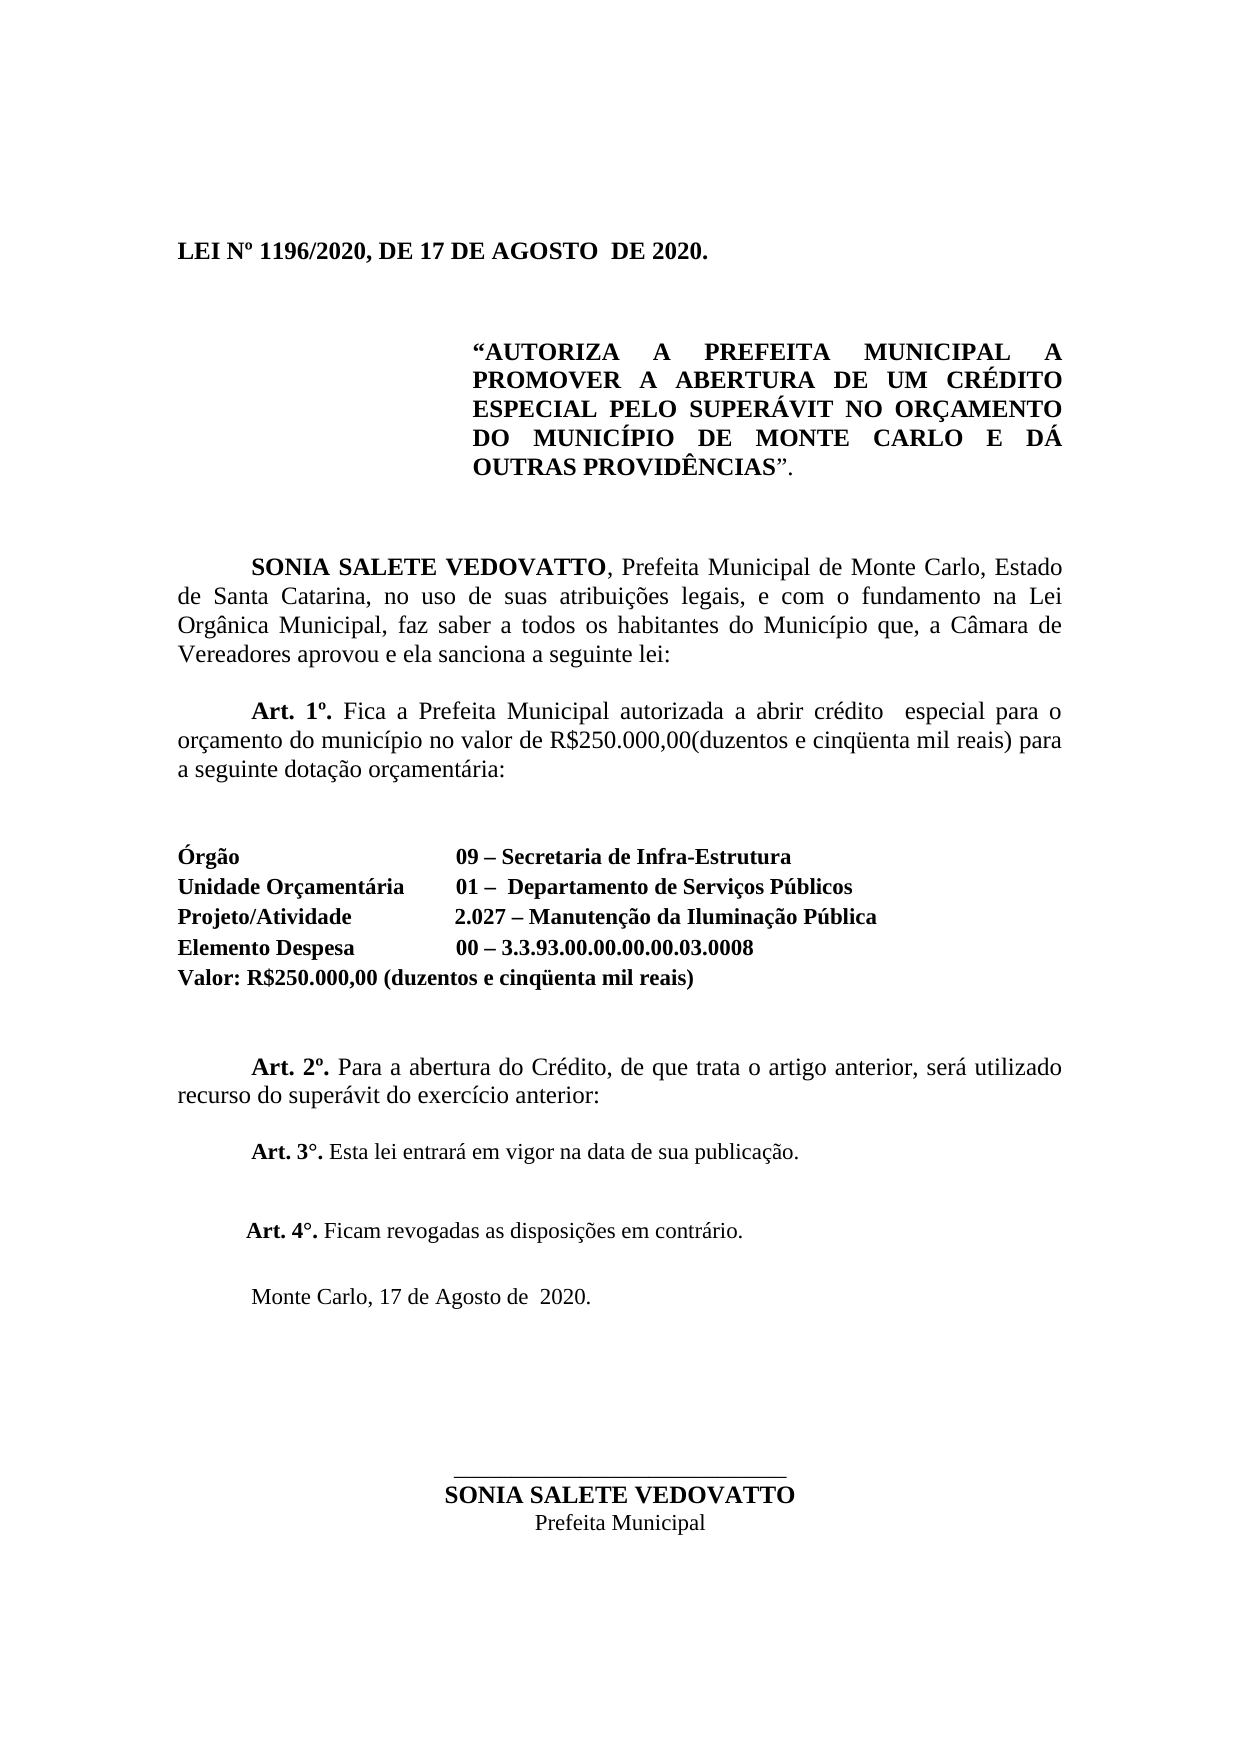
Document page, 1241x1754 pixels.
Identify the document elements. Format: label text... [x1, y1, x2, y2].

text _____________________________ [177, 1454, 1063, 1481]
text “AUTORIZA A PREFEITA MUNICIPAL A PROMOVER A ABERTURA DE UM CRÉDITO ESPECIAL PELO SUPERÁVIT NO ORÇAMENTO DO MUNICÍPIO DE MONTE CARLO E DÁ OUTRAS PROVIDÊNCIAS”. [472, 337, 1063, 481]
text Art. 1º. Fica a Prefeita Municipal autorizada a abrir crédito especial para o orçamento do município no valor de R$250.000,00(duzentos e cinqüenta mil reais) para a seguinte dotação orçamentária: [177, 696, 1063, 782]
text Elemento Despesa 00 – 3.3.93.00.00.00.00.03.0008 [177, 933, 1063, 960]
text Monte Carlo, 17 de Agosto de 2020. [177, 1283, 1063, 1309]
text SONIA SALETE VEDOVATTO [177, 1481, 1063, 1509]
text Projeto/Atividade 2.027 – Manutenção da Iluminação Pública [177, 903, 1063, 930]
text Valor: R$250.000,00 (duzentos e cinqüenta mil reais) [177, 964, 1063, 990]
text LEI Nº 1196/2020, DE 17 DE AGOSTO DE 2020. [177, 236, 1063, 265]
text Art. 2º. Para a abertura do Crédito, de que trata o artigo anterior, será utilizado recurso do superávit do exercício anterior: [177, 1052, 1063, 1109]
text Prefeita Municipal [177, 1509, 1063, 1536]
text Art. 3°. Esta lei entrará em vigor na data de sua publicação. [177, 1138, 1063, 1164]
text SONIA SALETE VEDOVATTO, Prefeita Municipal de Monte Carlo, Estado de Santa Catarina, no uso de suas atribuições legais, e com o fundamento na Lei Orgânica Municipal, faz saber a todos os habitantes do Município que, a Câmara de Vereadores aprovou e ela sanciona a seguinte lei: [177, 552, 1063, 667]
text Unidade Orçamentária 01 – Departamento de Serviços Públicos [177, 873, 1063, 899]
text Órgão 09 – Secretaria de Infra-Estrutura [177, 843, 1063, 869]
text Art. 4°. Ficam revogadas as disposições em contrário. [177, 1217, 1063, 1243]
